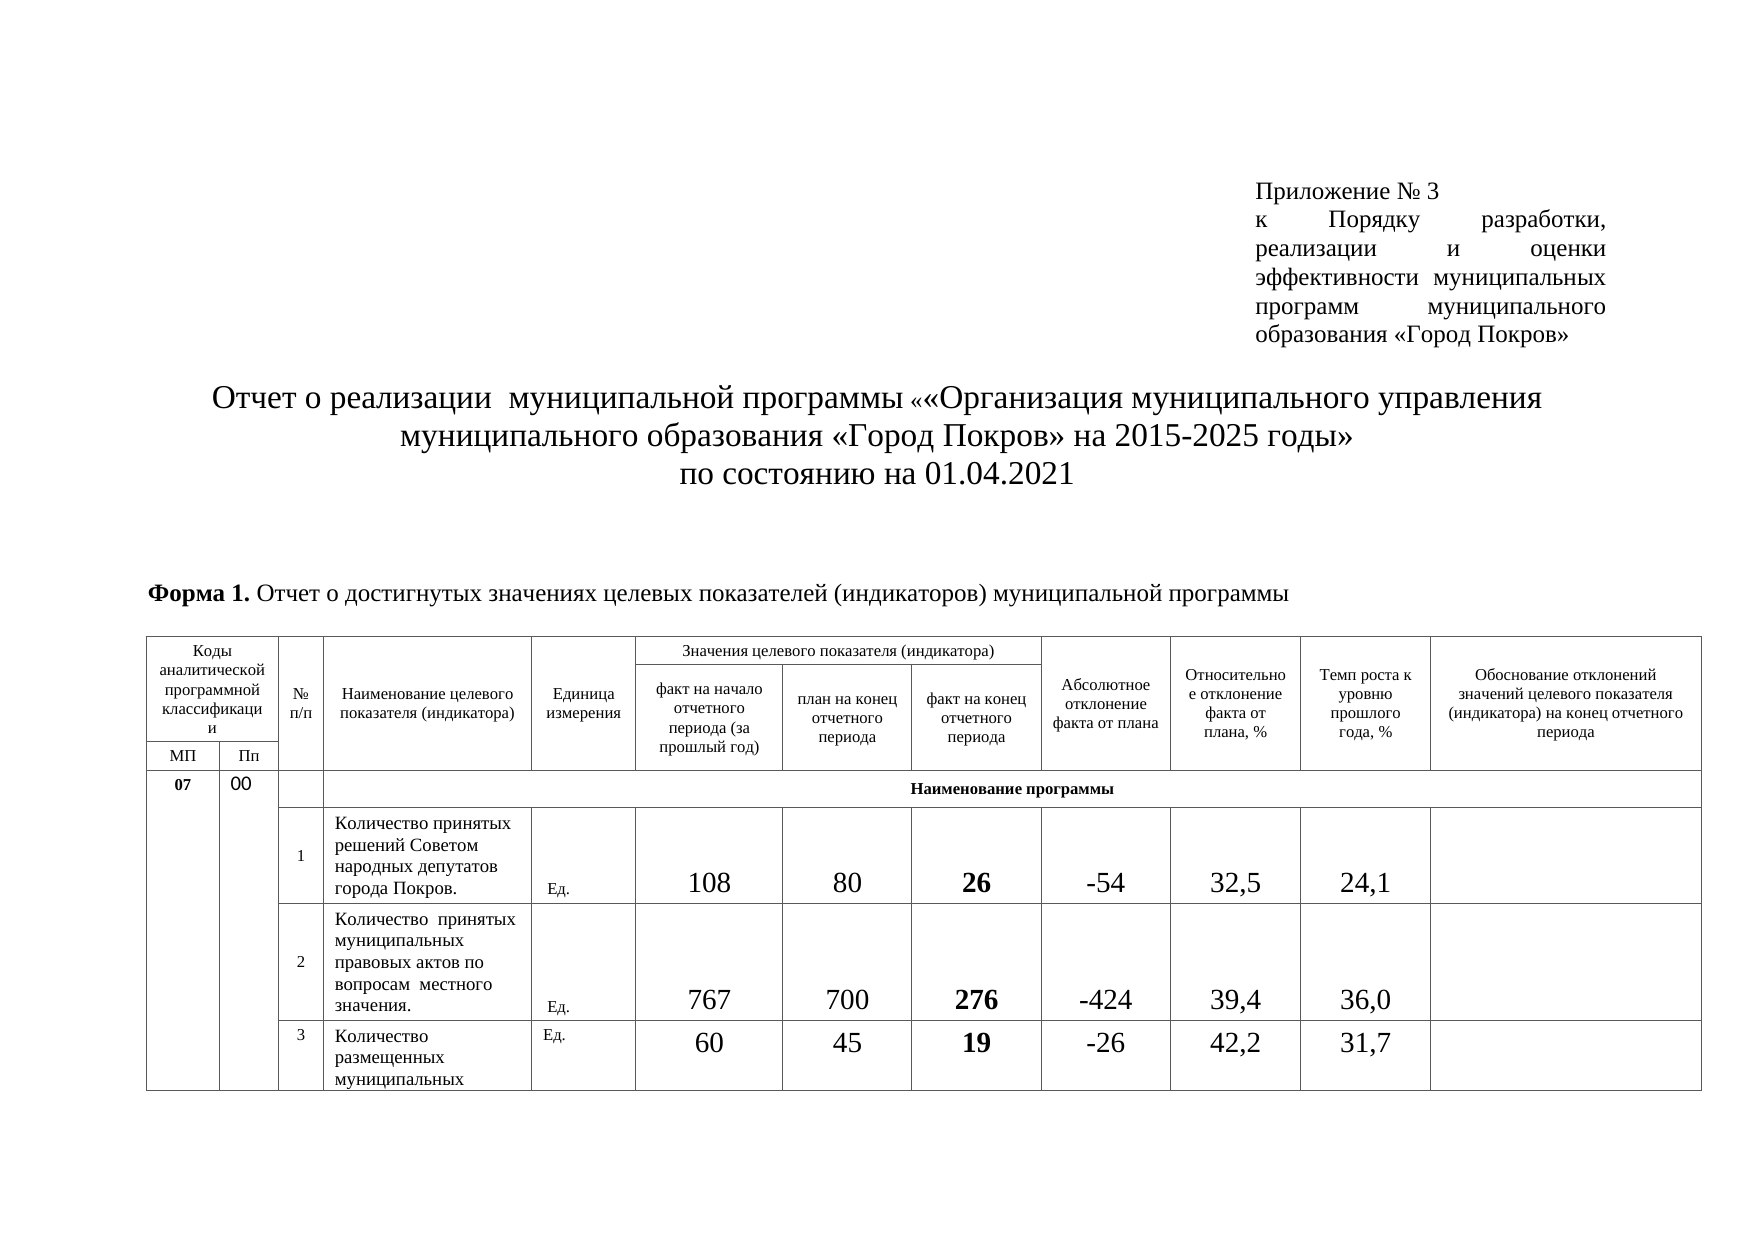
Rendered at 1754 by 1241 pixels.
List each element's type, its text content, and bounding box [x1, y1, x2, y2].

table_header Абсолютное отклонение факта от плана [1042, 637, 1170, 769]
text к Порядку разработки, реализации и оценки эффективности муниципальных программ муниципального образования «Город Покров» [1255, 204, 1606, 348]
table_header Относительное отклонение факта от плана, % [1171, 637, 1300, 769]
table_header Значения целевого показателя (индикатора) [636, 637, 1041, 664]
table_cell МП [147, 742, 219, 769]
table_cell -54 [1042, 808, 1170, 902]
text Приложение № 3 [1255, 148, 1606, 204]
table_cell -26 [1042, 1021, 1170, 1089]
table_cell [1431, 1021, 1701, 1089]
table_cell 26 [912, 808, 1041, 902]
table_cell 108 [636, 808, 782, 902]
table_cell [324, 1021, 531, 1089]
table_cell 36,0 [1301, 904, 1430, 1020]
table_cell 276 [912, 904, 1041, 1020]
table_cell 60 [636, 1021, 782, 1089]
text Форма 1. Отчет о достигнутых значениях целевых показателей (индикаторов) муниципальной программы [148, 578, 1606, 607]
table_cell 1 [279, 808, 323, 902]
table_header Темп роста к уровню прошлого года, % [1301, 637, 1430, 769]
table_cell 767 [636, 904, 782, 1020]
text Отчет о реализации муниципальной программы ««Организация муниципального управления муниципального образования «Город Покров» на 2015-2025 годы» [148, 377, 1606, 454]
table_cell 19 [912, 1021, 1041, 1089]
table_cell 2 [279, 904, 323, 1020]
table_cell 45 [783, 1021, 911, 1089]
table_cell Ед. [532, 1021, 635, 1089]
table_header Обоснование отклонений значений целевого показателя (индикатора) на конец отчетного периода [1431, 637, 1701, 769]
table_cell [1431, 904, 1701, 1020]
table_cell факт на конец отчетного периода [912, 665, 1041, 769]
table_cell 39,4 [1171, 904, 1300, 1020]
table_cell 80 [783, 808, 911, 902]
table_cell 700 [783, 904, 911, 1020]
table_cell Наименование программы [324, 771, 1701, 807]
table_cell 3 [279, 1021, 323, 1089]
table_cell [279, 771, 323, 807]
table_header Единица измерения [532, 637, 635, 769]
table_cell 32,5 [1171, 808, 1300, 902]
table_cell план на конец отчетного периода [783, 665, 911, 769]
table_cell Ед. [532, 808, 635, 902]
table_cell [1431, 808, 1701, 902]
table_cell 07 [147, 771, 219, 1089]
table_cell Количество принятых муниципальных правовых актов по вопросам местного значения. [324, 904, 531, 1020]
text по состоянию на 01.04.2021 [148, 454, 1606, 492]
table_cell Ед. [532, 904, 635, 1020]
table_cell 42,2 [1171, 1021, 1300, 1089]
table_header Коды аналитической программной классификации [147, 637, 278, 741]
table_cell -424 [1042, 904, 1170, 1020]
table_cell 24,1 [1301, 808, 1430, 902]
table_cell Пп [220, 742, 278, 769]
table_cell Количество принятых решений Советом народных депутатов города Покров. [324, 808, 531, 902]
table_header Наименование целевого показателя (индикатора) [324, 637, 531, 769]
table_header № п/п [279, 637, 323, 769]
table_cell факт на начало отчетного периода (за прошлый год) [636, 665, 782, 769]
table_cell 00 [220, 771, 278, 1089]
table_cell 31,7 [1301, 1021, 1430, 1089]
